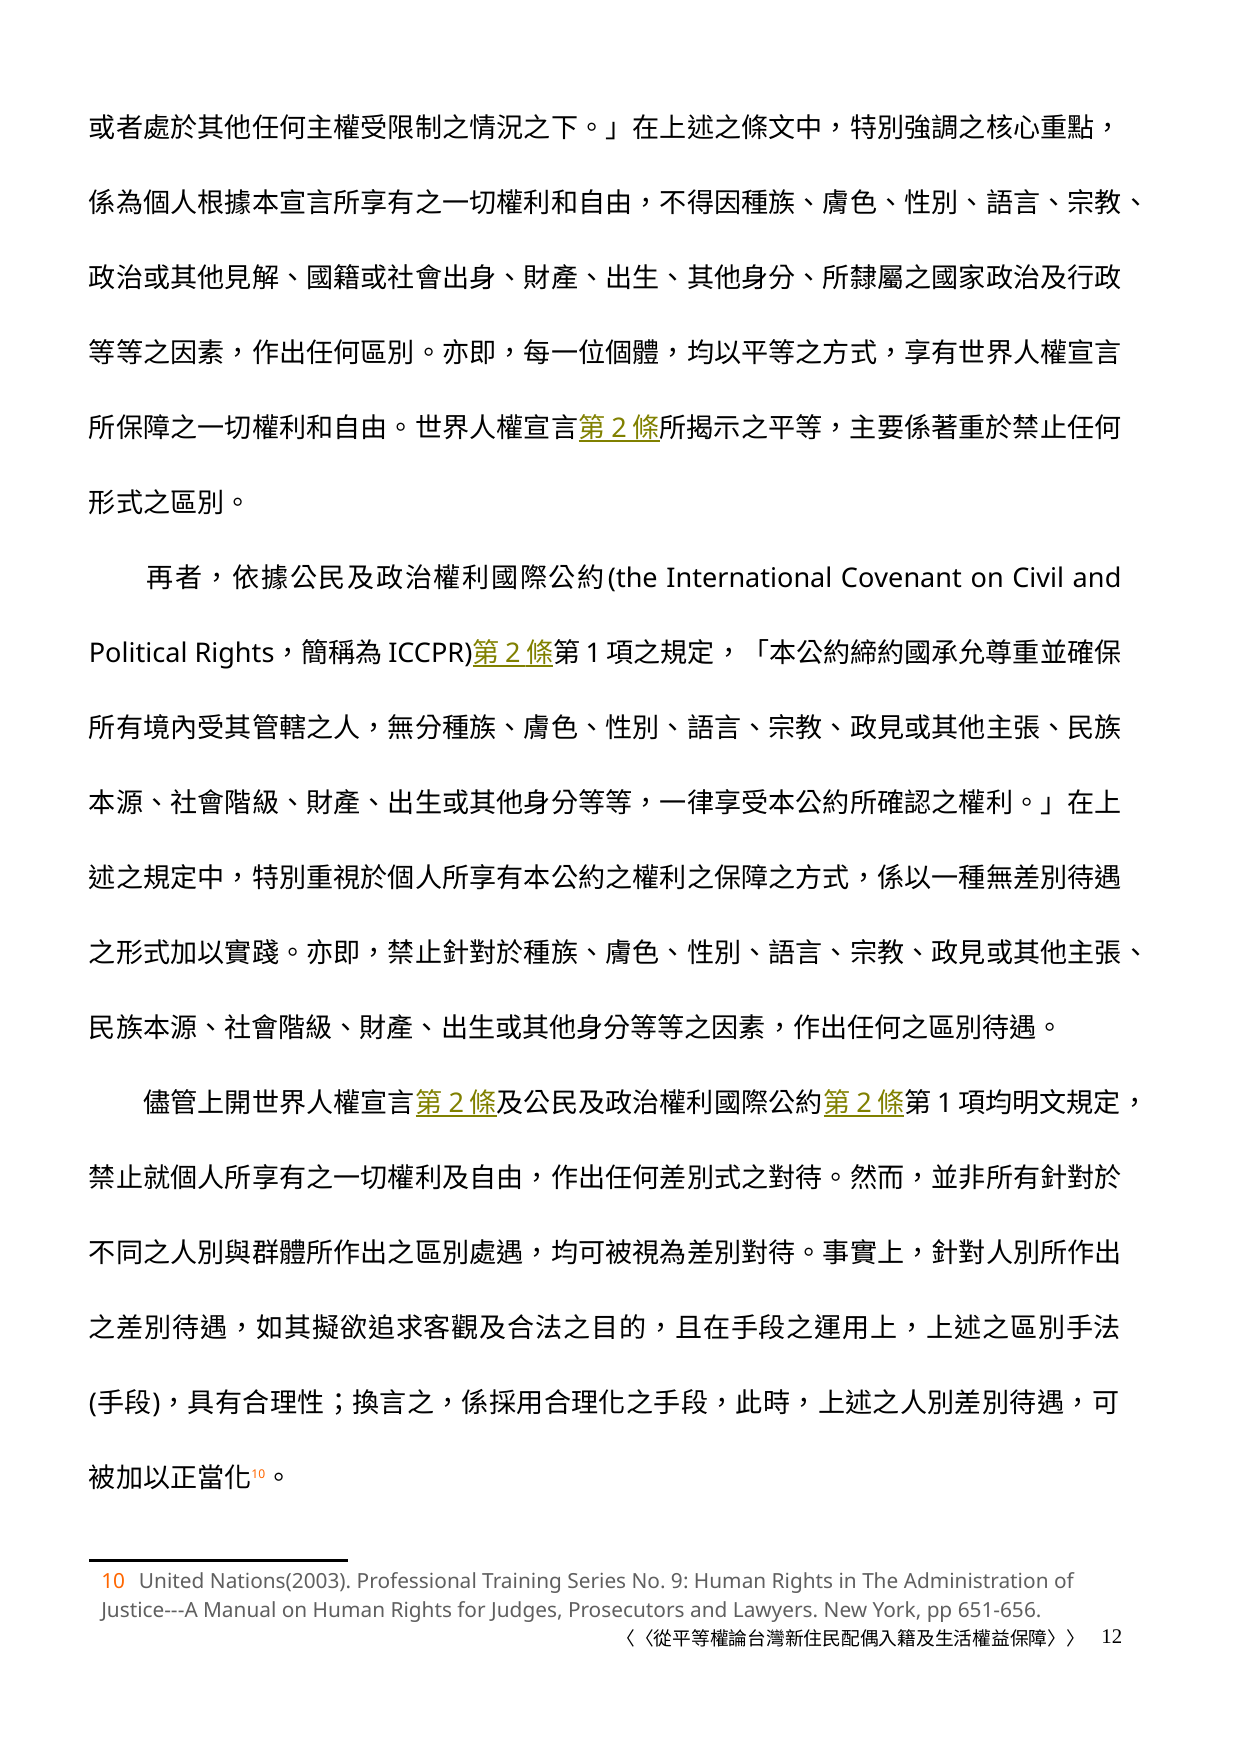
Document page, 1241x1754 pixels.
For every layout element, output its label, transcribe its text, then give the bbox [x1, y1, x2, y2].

text 儘管上開世界人權宣言第2條及公民及政治權利國際公約第2條第1項均明文規定，禁止就個人所享有之一切權利及自由，作出任何差別式之對待。然而，並非所有針對於不同之人別與群體所作出之區別處遇，均可被視為差別對待。事實上，針對人別所作出之差別待遇，如其擬欲追求客觀及合法之目的，且在手段之運用上，上述之區別手法(手段)，具有合理性；換言之，係採用合理化之手段，此時，上述之人別差別待遇，可被加以正當化。 [89, 1064, 1122, 1514]
text 再者，依據公民及政治權利國際公約(the International Covenant on Civil and Political Rights，簡稱為ICCPR)第2條第1項之規定，「本公約締約國承允尊重並確保所有境內受其管轄之人，無分種族、膚色、性別、語言、宗教、政見或其他主張、民族本源、社會階級、財產、出生或其他身分等等，一律享受本公約所確認之權利。」在上述之規定中，特別重視於個人所享有本公約之權利之保障之方式，係以一種無差別待遇之形式加以實踐。亦即，禁止針對於種族、膚色、性別、語言、宗教、政見或其他主張、民族本源、社會階級、財產、出生或其他身分等等之因素，作出任何之區別待遇。 [89, 539, 1122, 1064]
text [89, 89, 1122, 539]
